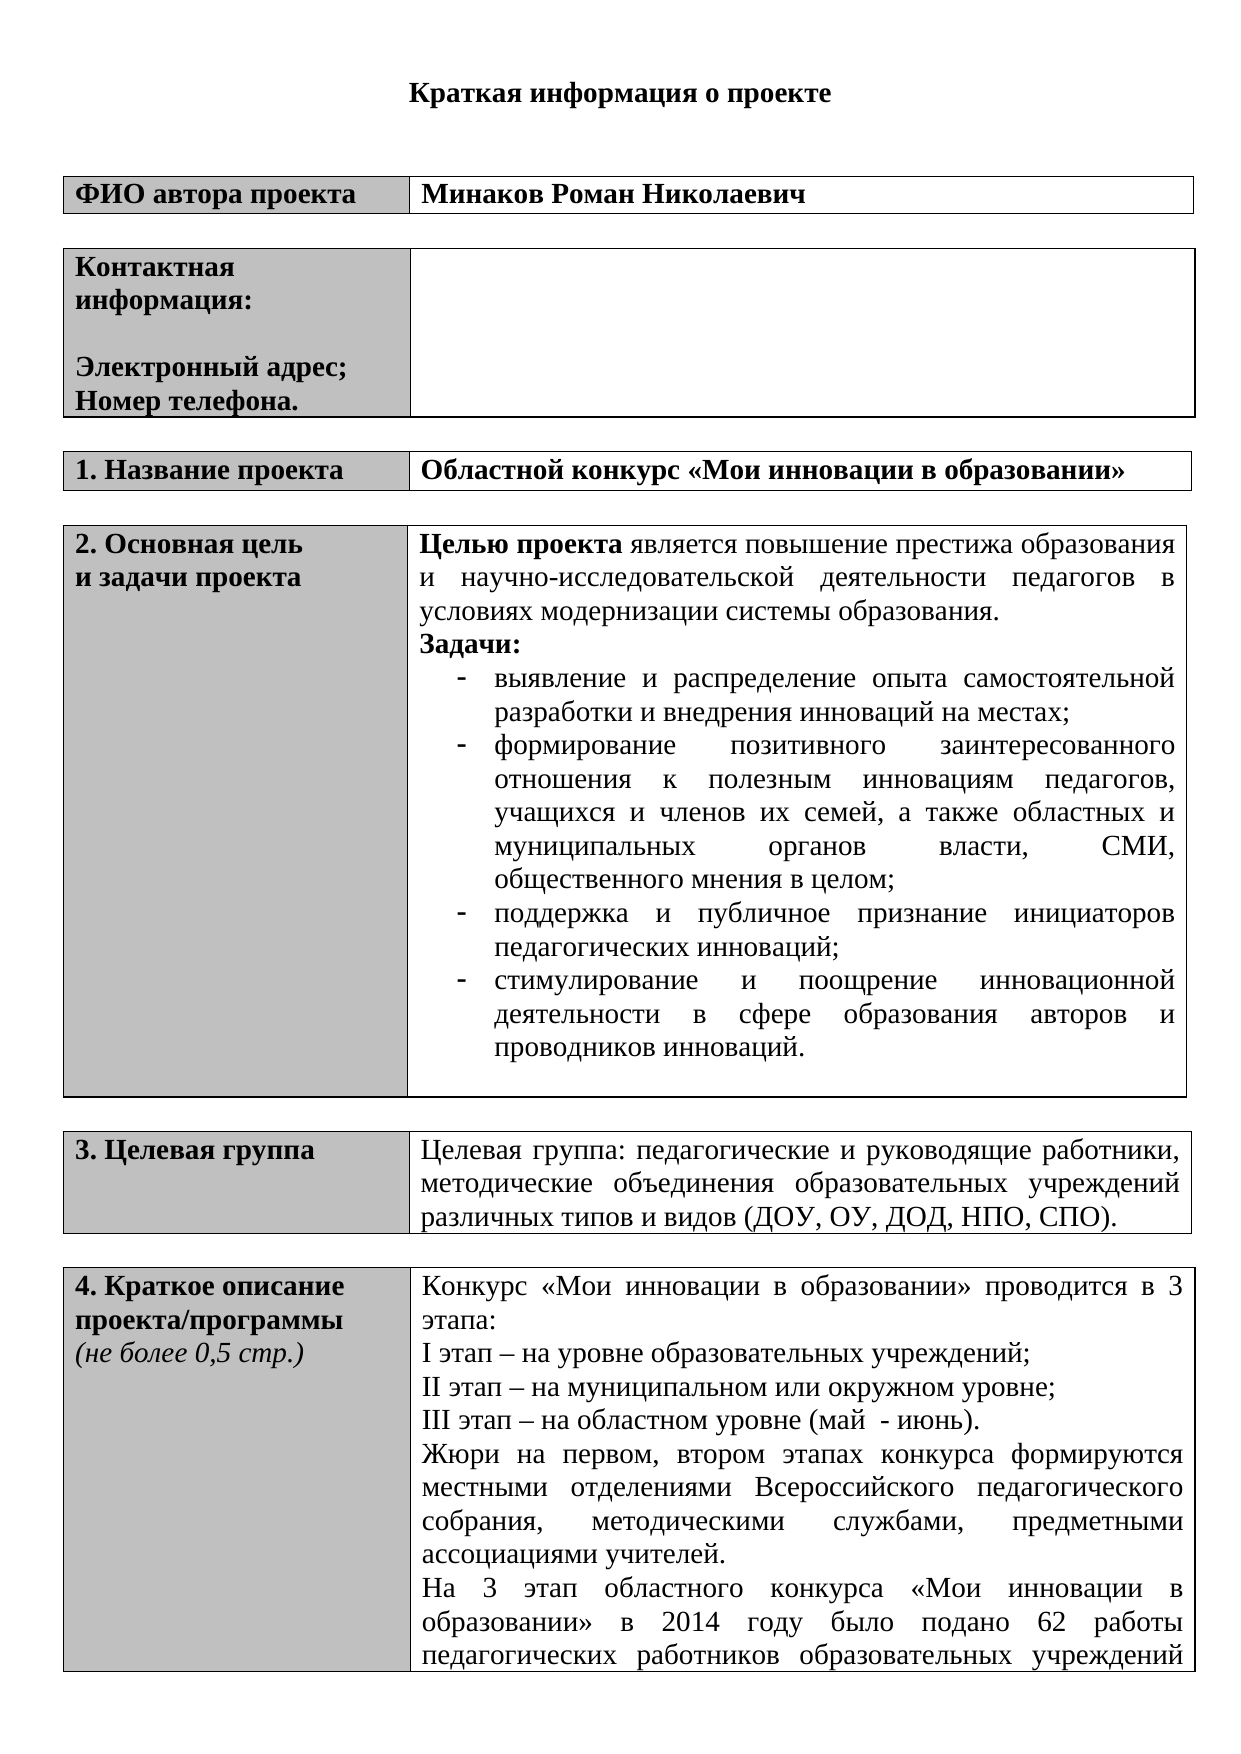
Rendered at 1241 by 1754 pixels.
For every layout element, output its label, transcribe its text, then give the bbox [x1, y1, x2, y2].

table_header ФИО автора проекта [64, 177, 409, 213]
table_header [411, 249, 1194, 416]
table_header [64, 1268, 410, 1671]
table_header Минаков Роман Николаевич [410, 177, 1193, 213]
table_header 2. Основная цель и задачи проекта [64, 526, 407, 1096]
table_header Целевая группа: педагогические и руководящие работники, методические объединения образовательных учреждений различных типов и видов (ДОУ, ОУ, ДОД, НПО, СПО). [410, 1132, 1191, 1233]
table_header 3. Целевая группа [64, 1132, 409, 1233]
table_header 1. Название проекта [64, 452, 409, 490]
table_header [411, 1268, 1194, 1671]
text Краткая информация о проекте [75, 75, 1165, 108]
table_header Областной конкурс «Мои инновации в образовании» [410, 452, 1191, 490]
table_header Контактная информация: Электронный адрес; Номер телефона. [64, 249, 410, 416]
table_header Целью проекта является повышение престижа образования и научно-исследовательской деятельности педагогов в условиях модернизации системы образования. Задачи: выявление и распределение опыта самостоятельной разработки и внедрения инноваций на местах; формирование позитивного заинтересованного отношения к полезным инновациям педагогов, учащихся и членов их семей, а также областных и муниципальных органов власти, СМИ, общественного мнения в целом; поддержка и публичное признание инициаторов педагогических инноваций; стимулирование и поощрение инновационной деятельности в сфере образования авторов и проводников инноваций. [408, 526, 1186, 1096]
